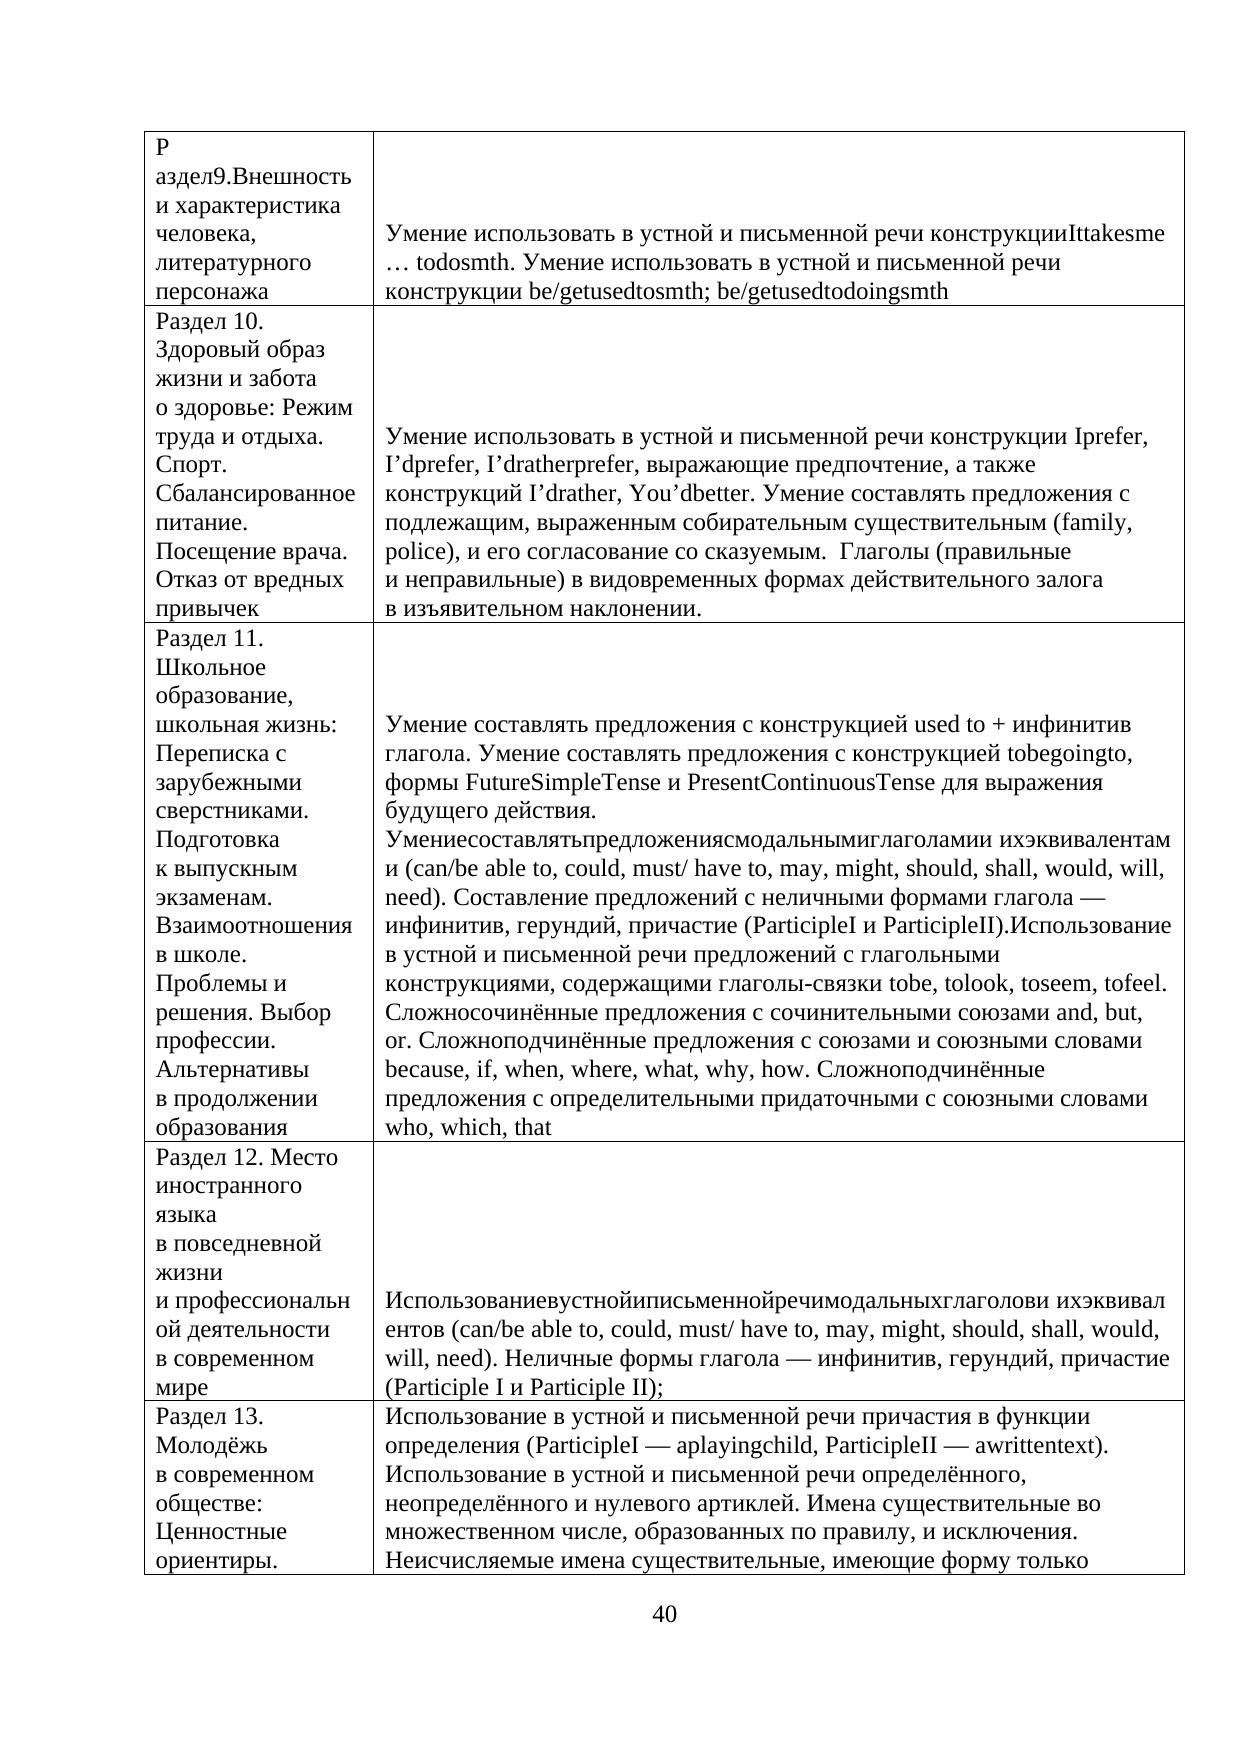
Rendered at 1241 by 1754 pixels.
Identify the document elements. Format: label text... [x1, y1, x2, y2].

table_cell Раздел 12. Место иностранного языка в повседневной жизни и профессиональной деятельности в современном мире [145, 1142, 373, 1400]
table_cell Раздел9.Внешность и характеристика человека, литературного персонажа [145, 132, 373, 305]
table_cell Раздел 10. Здоровый образ жизни и забота о здоровье: Режим труда и отдыха. Спорт. Сбалансированное питание. Посещение врача. Отказ от вредных привычек [145, 306, 373, 622]
table_cell Использованиевустнойиписьменнойречимодальныхглаголови ихэквивалентов (can/be able to, could, must/ have to, may, might, should, shall, would, will, need). Неличные формы глагола — инфинитив, герундий, причастие (Participle I и Participle II); [374, 1142, 1184, 1400]
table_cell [374, 1401, 1184, 1574]
table_cell Умение использовать в устной и письменной речи конструкции Iprefer, I’dprefer, I’dratherprefer, выражающие предпочтение, а также конструкций I’drather, You’dbetter. Умение составлять предложения с подлежащим, выраженным собирательным существительным (family, police), и его согласование со сказуемым. Глаголы (правильные и неправильные) в видовременных формах действительного залога в изъявительном наклонении. [374, 306, 1184, 622]
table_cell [145, 1401, 373, 1574]
table_cell Умение использовать в устной и письменной речи конструкцииIttakesme … todosmth. Умение использовать в устной и письменной речи конструкции be/getusedtosmth; be/getusedtodoingsmth [374, 132, 1184, 305]
table_cell Умение составлять предложения с конструкцией used to + инфинитив глагола. Умение составлять предложения с конструкцией tobegoingto, формы FutureSimpleTense и PresentContinuousTense для выражения будущего действия. Умениесоставлятьпредложениясмодальнымиглаголамии ихэквивалентами (can/be able to, could, must/ have to, may, might, should, shall, would, will, need). Составление предложений с неличными формами глагола — инфинитив, герундий, причастие (ParticipleI и ParticipleII).Использование в устной и письменной речи предложений с глагольными конструкциями, содержащими глаголы-связки tobe, tolook, toseem, tofeel. Сложносочинённые предложения с сочинительными союзами and, but, or. Сложноподчинённые предложения с союзами и союзными словами because, if, when, where, what, why, how. Сложноподчинённые предложения с определительными придаточными с союзными словами who, which, that [374, 623, 1184, 1141]
table_cell Раздел 11. Школьное образование, школьная жизнь: Переписка с зарубежными сверстниками. Подготовка к выпускным экзаменам. Взаимоотношения в школе. Проблемы и решения. Выбор профессии. Альтернативы в продолжении образования [145, 623, 373, 1141]
